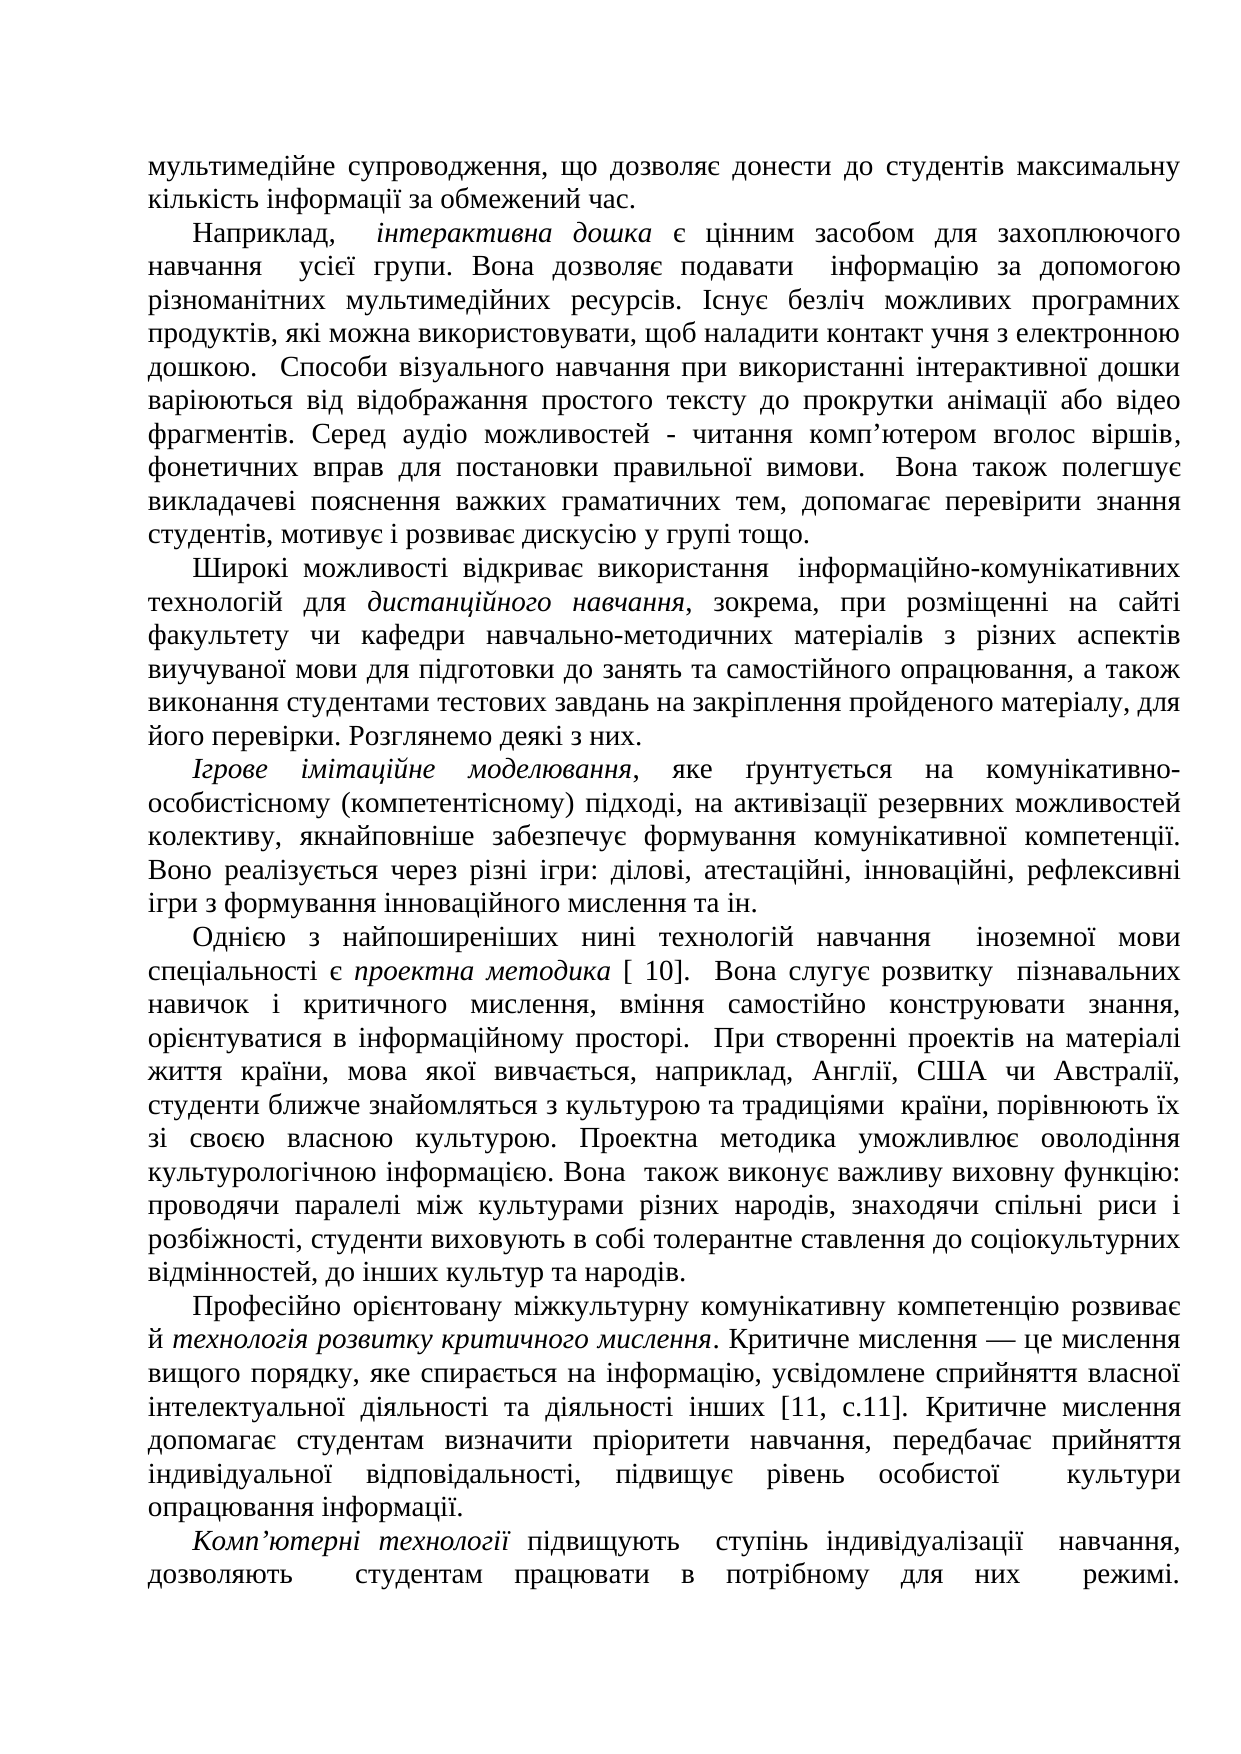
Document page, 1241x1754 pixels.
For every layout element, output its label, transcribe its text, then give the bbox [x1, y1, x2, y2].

text Широкі можливості відкриває використання інформаційно-комунікативних технологій для дистанційного навчання, зокрема, при розміщенні на сайті факультету чи кафедри навчально-методичних матеріалів з різних аспектів виучуваної мови для підготовки до занять та самостійного опрацювання, а також виконання студентами тестових завдань на закріплення пройденого матеріалу, для його перевірки. Розглянемо деякі з них. [148, 550, 1181, 751]
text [148, 1523, 1181, 1590]
text Професійно орієнтовану міжкультурну комунікативну компетенцію розвиває й технологія розвитку критичного мислення. Критичне мислення — це мислення вищого порядку, яке спирається на інформацію, усвідомлене сприйняття власної інтелектуальної діяльності та діяльності інших [11, с.11]. Критичне мислення допомагає студентам визначити пріоритети навчання, передбачає прийняття індивідуальної відповідальності, підвищує рівень особистої культури опрацювання інформації. [148, 1288, 1181, 1523]
text Ігрове імітаційне моделювання, яке ґрунтується на комунікативно-особистісному (компетентісному) підході, на активізації резервних можливостей колективу, якнайповніше забезпечує формування комунікативної компетенції. Воно реалізується через різні ігри: ділові, атестаційні, інноваційні, рефлексивні ігри з формування інноваційного мислення та ін. [148, 751, 1181, 919]
text Наприклад, інтерактивна дошка є цінним засобом для захоплюючого навчання усієї групи. Вона дозволяє подавати інформацію за допомогою різноманітних мультимедійних ресурсів. Існує безліч можливих програмних продуктів, які можна використовувати, щоб наладити контакт учня з електронною дошкою. Способи візуального навчання при використанні інтерактивної дошки варіюються від відображання простого тексту до прокрутки анімації або відео фрагментів. Серед аудіо можливостей - читання комп’ютером вголос віршів, фонетичних вправ для постановки правильної вимови. Вона також полегшує викладачеві пояснення важких граматичних тем, допомагає перевірити знання студентів, мотивує і розвиває дискусію у групі тощо. [148, 215, 1181, 550]
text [148, 148, 1181, 215]
text Однією з найпоширеніших нині технологій навчання іноземної мови спеціальності є проектна методика [ 10]. Вона слугує розвитку пізнавальних навичок і критичного мислення, вміння самостійно конструювати знання, орієнтуватися в інформаційному просторі. При створенні проектів на матеріалі життя країни, мова якої вивчається, наприклад, Англії, США чи Австралії, студенти ближче знайомляться з культурою та традиціями країни, порівнюють їх зі своєю власною культурою. Проектна методика уможливлює оволодіння культурологічною інформацією. Вона також виконує важливу виховну функцію: проводячи паралелі між культурами різних народів, знаходячи спільні риси і розбіжності, студенти виховують в собі толерантне ставлення до соціокультурних відмінностей, до інших культур та народів. [148, 919, 1181, 1288]
